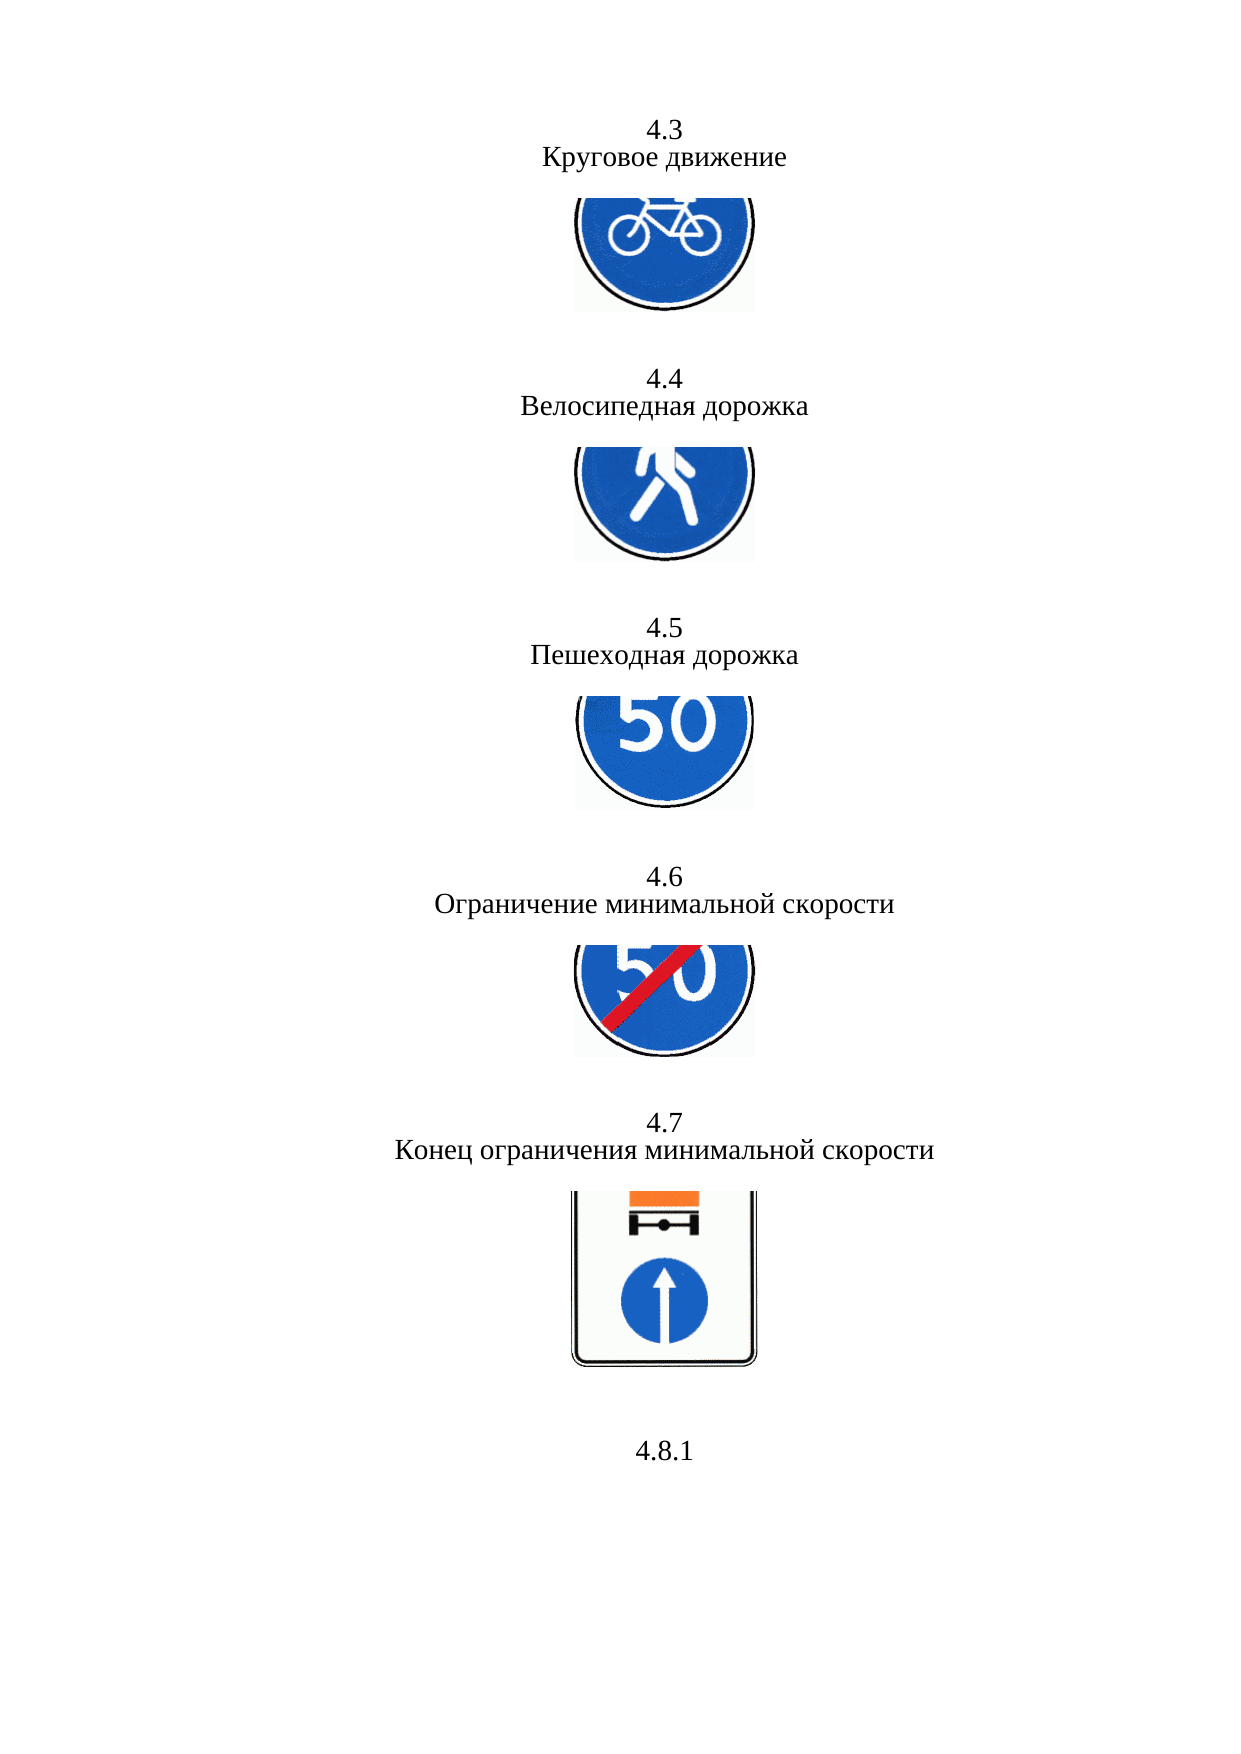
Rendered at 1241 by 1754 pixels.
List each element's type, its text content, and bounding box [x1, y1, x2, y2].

text Круговое движение [177, 145, 1152, 172]
text 4.6 [177, 865, 1152, 892]
text Конец ограничения минимальной скорости [177, 1138, 1152, 1165]
text 4.4 [177, 367, 1152, 394]
text 4.3 [177, 118, 1152, 145]
picture [575, 696, 754, 810]
picture [573, 945, 755, 1057]
text Ограничение минимальной скорости [177, 892, 1152, 918]
text 4.5 [177, 616, 1152, 643]
text 4.7 [177, 1111, 1152, 1138]
picture [573, 198, 755, 312]
picture [570, 1191, 759, 1368]
text Велосипедная дорожка [177, 394, 1152, 421]
text 4.8.1 [177, 1439, 1152, 1466]
picture [573, 447, 755, 562]
text Пешеходная дорожка [177, 643, 1152, 670]
